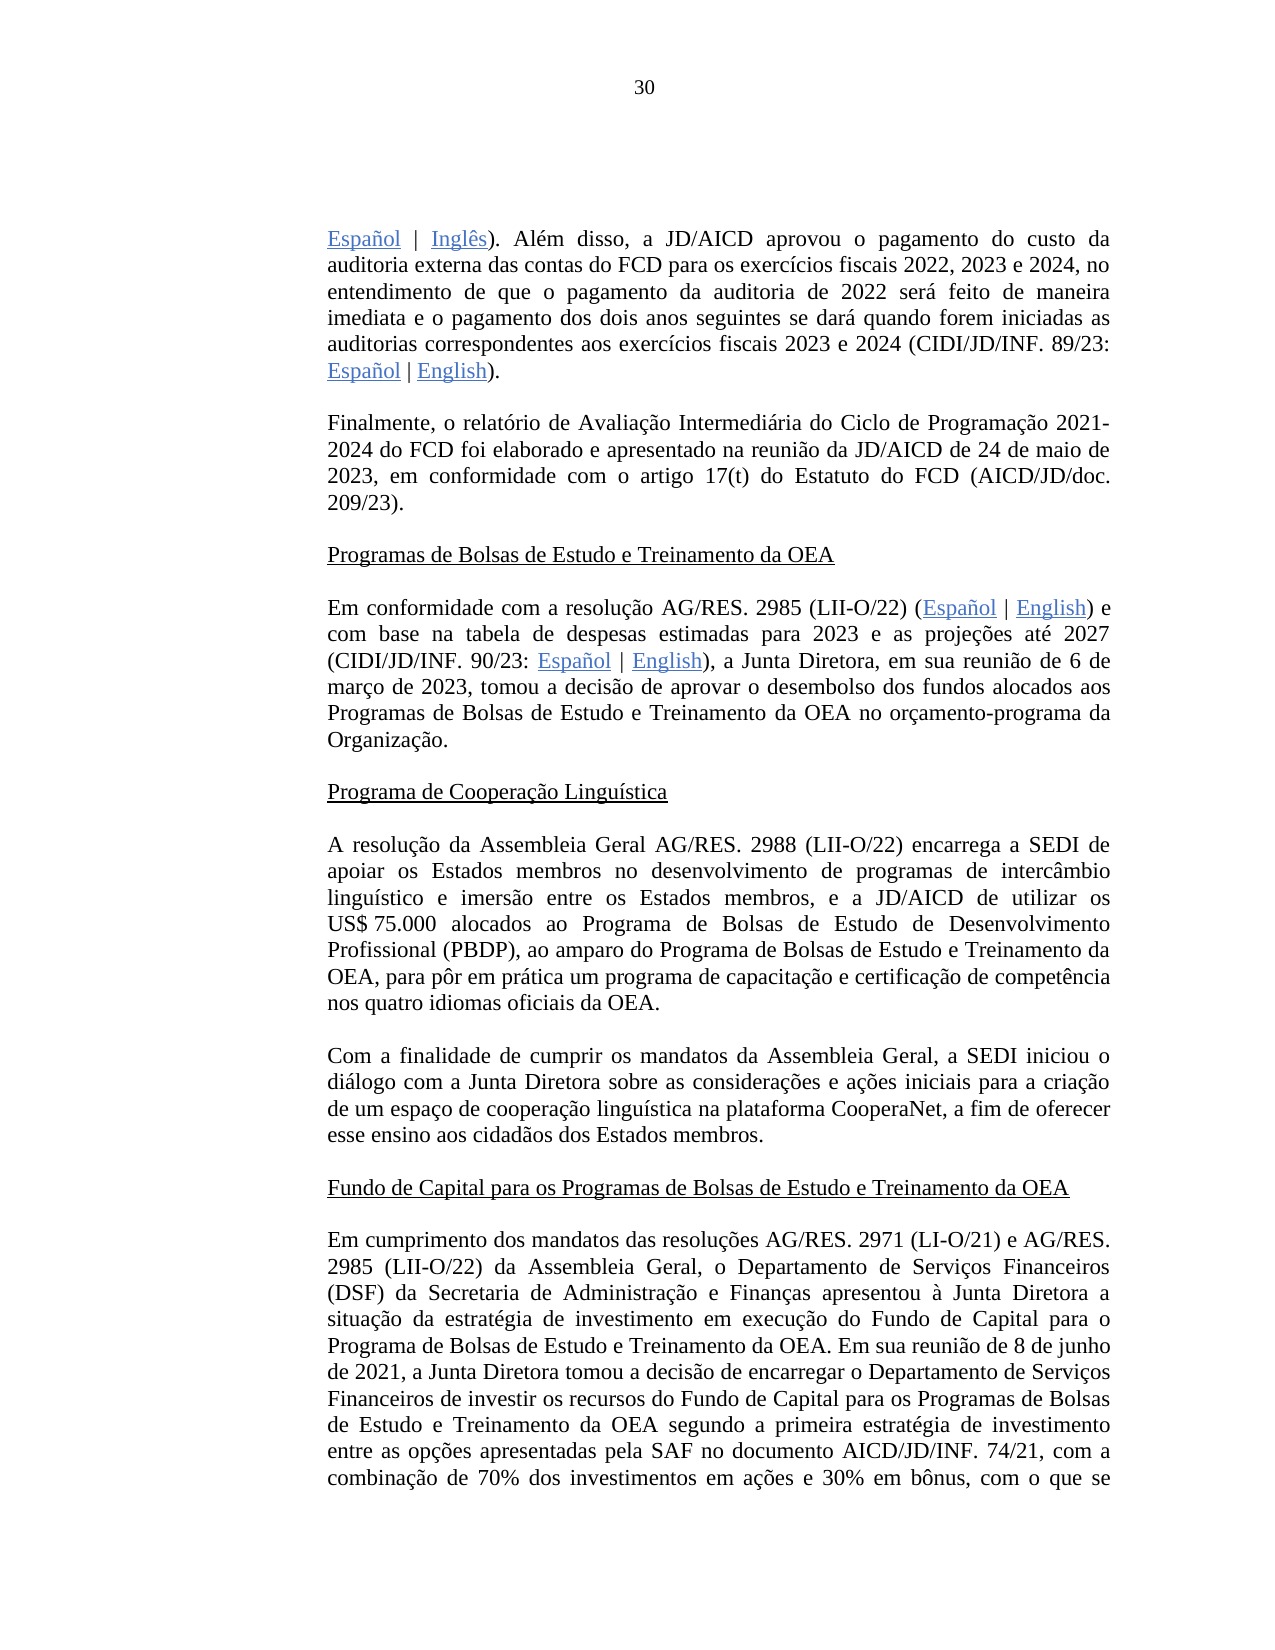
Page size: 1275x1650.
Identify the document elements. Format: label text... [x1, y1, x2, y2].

text A resolução da Assembleia Geral AG/RES. 2988 (LII-O/22) encarrega a SEDI de apoiar os Estados membros no desenvolvimento de programas de intercâmbio linguístico e imersão entre os Estados membros, e a JD/AICD de utilizar os US$ 75.000 alocados ao Programa de Bolsas de Estudo de Desenvolvimento Profissional (PBDP), ao amparo do Programa de Bolsas de Estudo e Treinamento da OEA, para pôr em prática um programa de capacitação e certificação de competência nos quatro idiomas oficiais da OEA. [327, 831, 1111, 1016]
text Em conformidade com a resolução AG/RES. 2985 (LII-O/22) (Español | English) e com base na tabela de despesas estimadas para 2023 e as projeções até 2027 (CIDI/JD/INF. 90/23: Español | English), a Junta Diretora, em sua reunião de 6 de março de 2023, tomou a decisão de aprovar o desembolso dos fundos alocados aos Programas de Bolsas de Estudo e Treinamento da OEA no orçamento-programa da Organização. [327, 594, 1111, 752]
text Finalmente, o relatório de Avaliação Intermediária do Ciclo de Programação 2021-2024 do FCD foi elaborado e apresentado na reunião da JD/AICD de 24 de maio de 2023, em conformidade com o artigo 17(t) do Estatuto do FCD (AICD/JD/doc. 209/23). [327, 409, 1111, 515]
text Programa de Cooperação Linguística [327, 778, 1111, 805]
text Fundo de Capital para os Programas de Bolsas de Estudo e Treinamento da OEA [252, 1174, 1111, 1200]
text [327, 1226, 1111, 1490]
text Com a finalidade de cumprir os mandatos da Assembleia Geral, a SEDI iniciou o diálogo com a Junta Diretora sobre as considerações e ações iniciais para a criação de um espaço de cooperação linguística na plataforma CooperaNet, a fim de oferecer esse ensino aos cidadãos dos Estados membros. [327, 1042, 1111, 1147]
text Programas de Bolsas de Estudo e Treinamento da OEA [252, 541, 1111, 568]
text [327, 225, 1111, 383]
